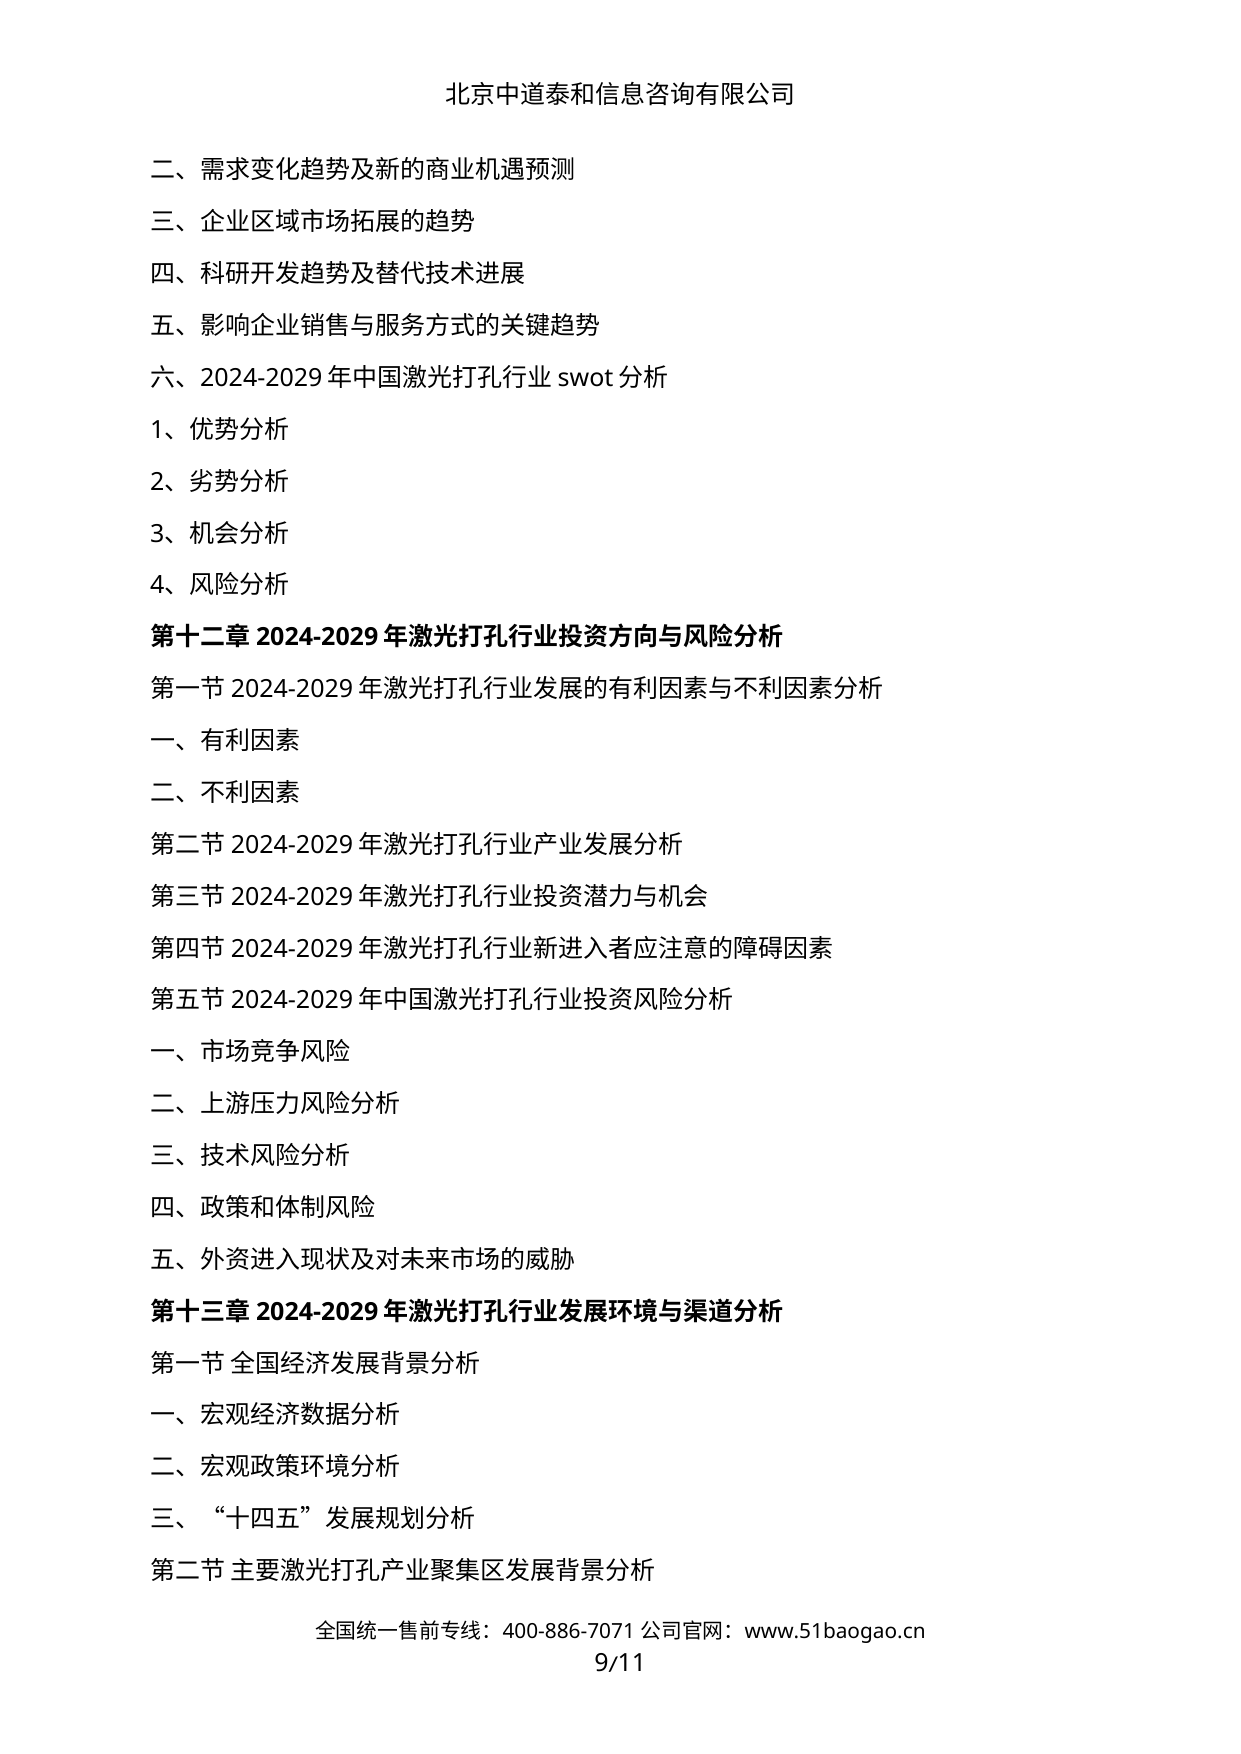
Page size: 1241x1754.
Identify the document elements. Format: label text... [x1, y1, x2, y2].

text 二、宏观政策环境分析 [150, 1447, 1090, 1483]
text 五、影响企业销售与服务方式的关键趋势 [150, 306, 1090, 342]
text 2、劣势分析 [150, 461, 1090, 497]
text 3、机会分析 [150, 513, 1090, 549]
text 二、需求变化趋势及新的商业机遇预测 [150, 150, 1090, 186]
text 第十三章 2024-2029年激光打孔行业发展环境与渠道分析 [150, 1291, 1090, 1327]
text 一、市场竞争风险 [150, 1032, 1090, 1068]
text 第五节 2024-2029年中国激光打孔行业投资风险分析 [150, 980, 1090, 1016]
text 第四节 2024-2029年激光打孔行业新进入者应注意的障碍因素 [150, 928, 1090, 964]
text 二、不利因素 [150, 772, 1090, 809]
text 第一节 全国经济发展背景分析 [150, 1343, 1090, 1379]
text 三、技术风险分析 [150, 1136, 1090, 1172]
text 1、优势分析 [150, 409, 1090, 446]
text 二、上游压力风险分析 [150, 1084, 1090, 1120]
text 六、2024-2029年中国激光打孔行业swot分析 [150, 357, 1090, 394]
text 三、企业区域市场拓展的趋势 [150, 202, 1090, 238]
text 第三节 2024-2029年激光打孔行业投资潜力与机会 [150, 876, 1090, 912]
text 第十二章 2024-2029年激光打孔行业投资方向与风险分析 [150, 617, 1090, 653]
text 四、科研开发趋势及替代技术进展 [150, 254, 1090, 290]
text 4、风险分析 [150, 565, 1090, 601]
text 一、有利因素 [150, 721, 1090, 757]
text 五、外资进入现状及对未来市场的威胁 [150, 1239, 1090, 1276]
text 第二节 主要激光打孔产业聚集区发展背景分析 [150, 1551, 1090, 1587]
text 一、宏观经济数据分析 [150, 1395, 1090, 1431]
text 第一节 2024-2029年激光打孔行业发展的有利因素与不利因素分析 [150, 669, 1090, 705]
text 三、“十四五”发展规划分析 [150, 1499, 1090, 1535]
text 四、政策和体制风险 [150, 1187, 1090, 1224]
text 第二节 2024-2029年激光打孔行业产业发展分析 [150, 824, 1090, 861]
